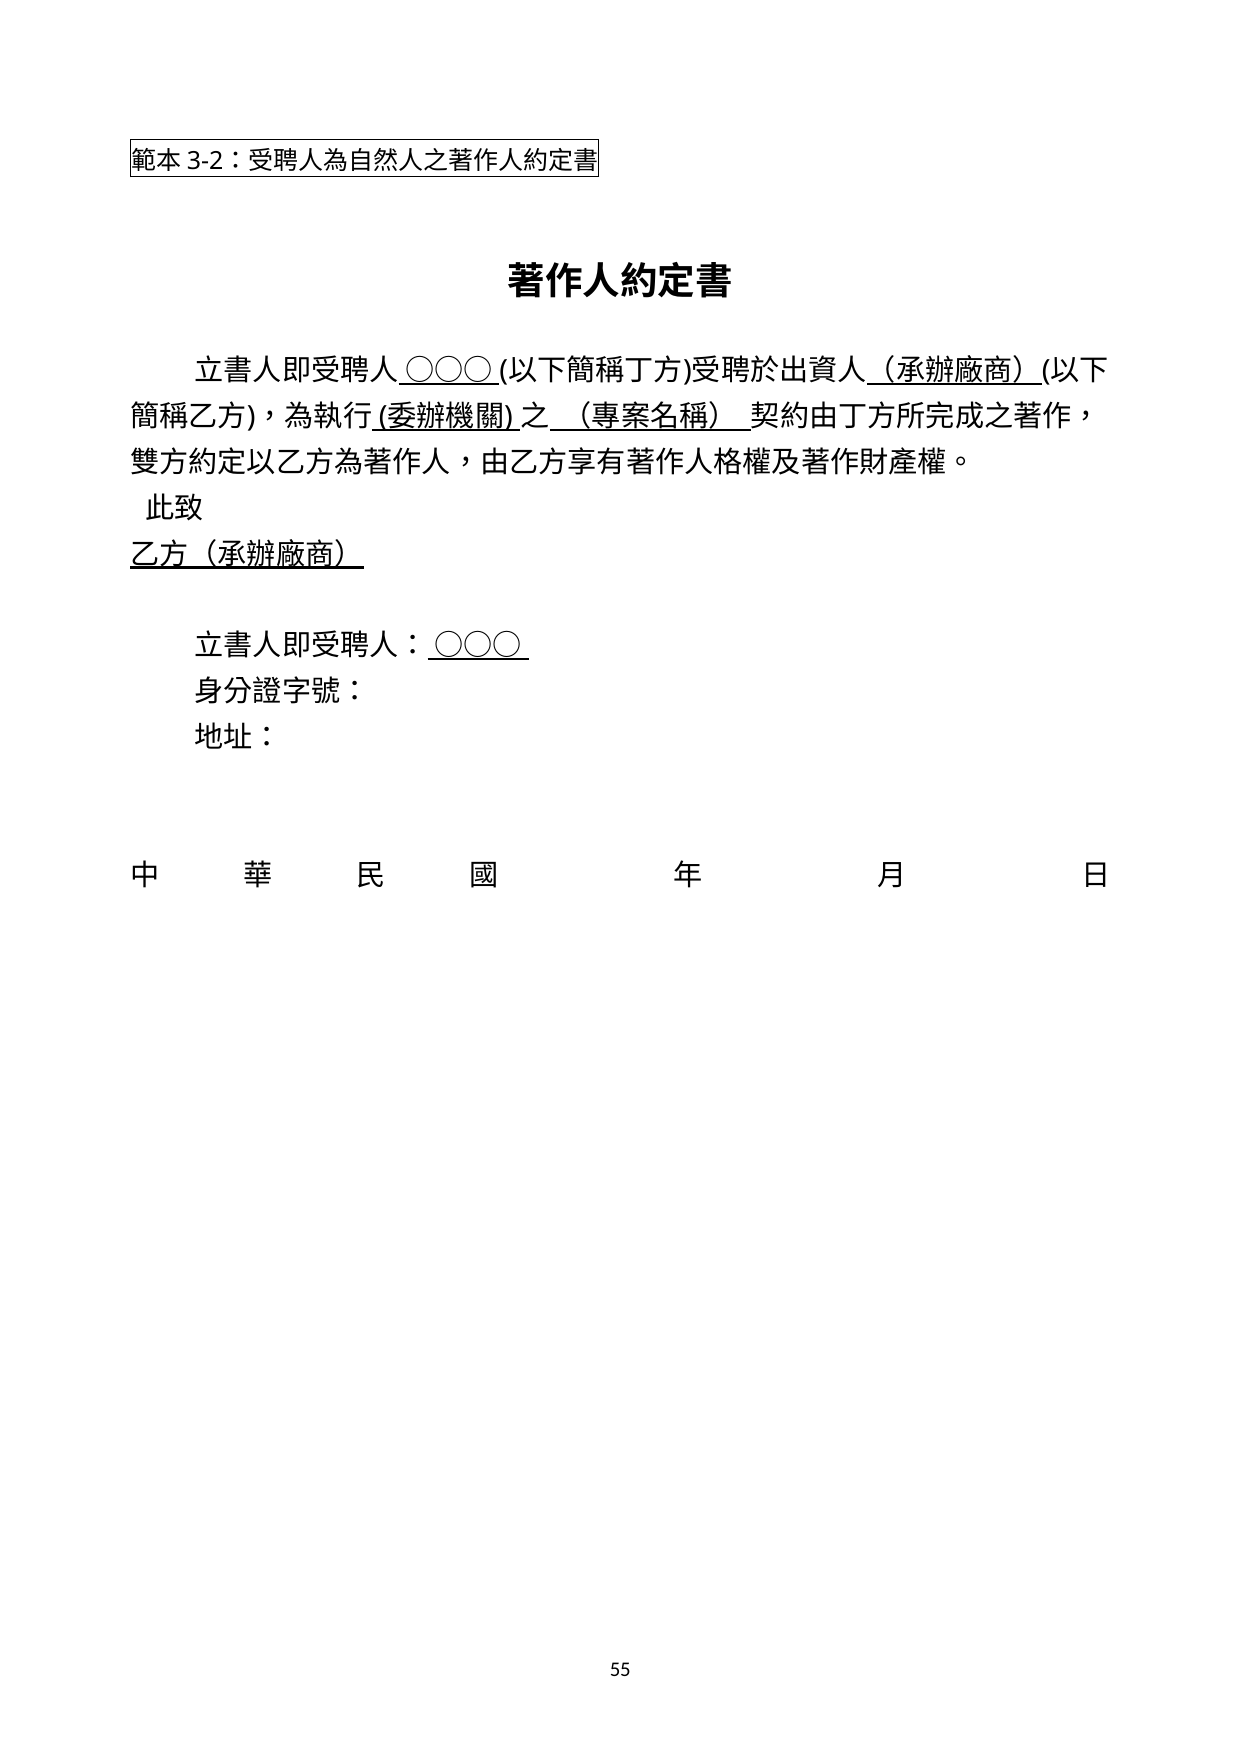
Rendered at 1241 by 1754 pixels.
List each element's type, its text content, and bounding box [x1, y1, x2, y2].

text 中華民國 年 月 日 [130, 848, 1110, 894]
text 乙方（承辦廠商） [130, 527, 1110, 573]
text 地址： [130, 711, 1110, 757]
text 身分證字號： [130, 665, 1110, 711]
text 此致 [130, 482, 1110, 527]
text 立書人即受聘人 ○○○ (以下簡稱丁方)受聘於出資人（承辦廠商）(以下簡稱乙方)，為執行 (委辦機關) 之 （專案名稱） 契約由丁方所完成之著作，雙方約定以乙方為著作人，由乙方享有著作人格權及著作財產權。 [130, 344, 1110, 482]
text 著作人約定書 [130, 261, 1110, 302]
text 立書人即受聘人： ○○○ [130, 619, 1110, 665]
text 範本 3-2：受聘人為自然人之著作人約定書 [130, 136, 1110, 177]
